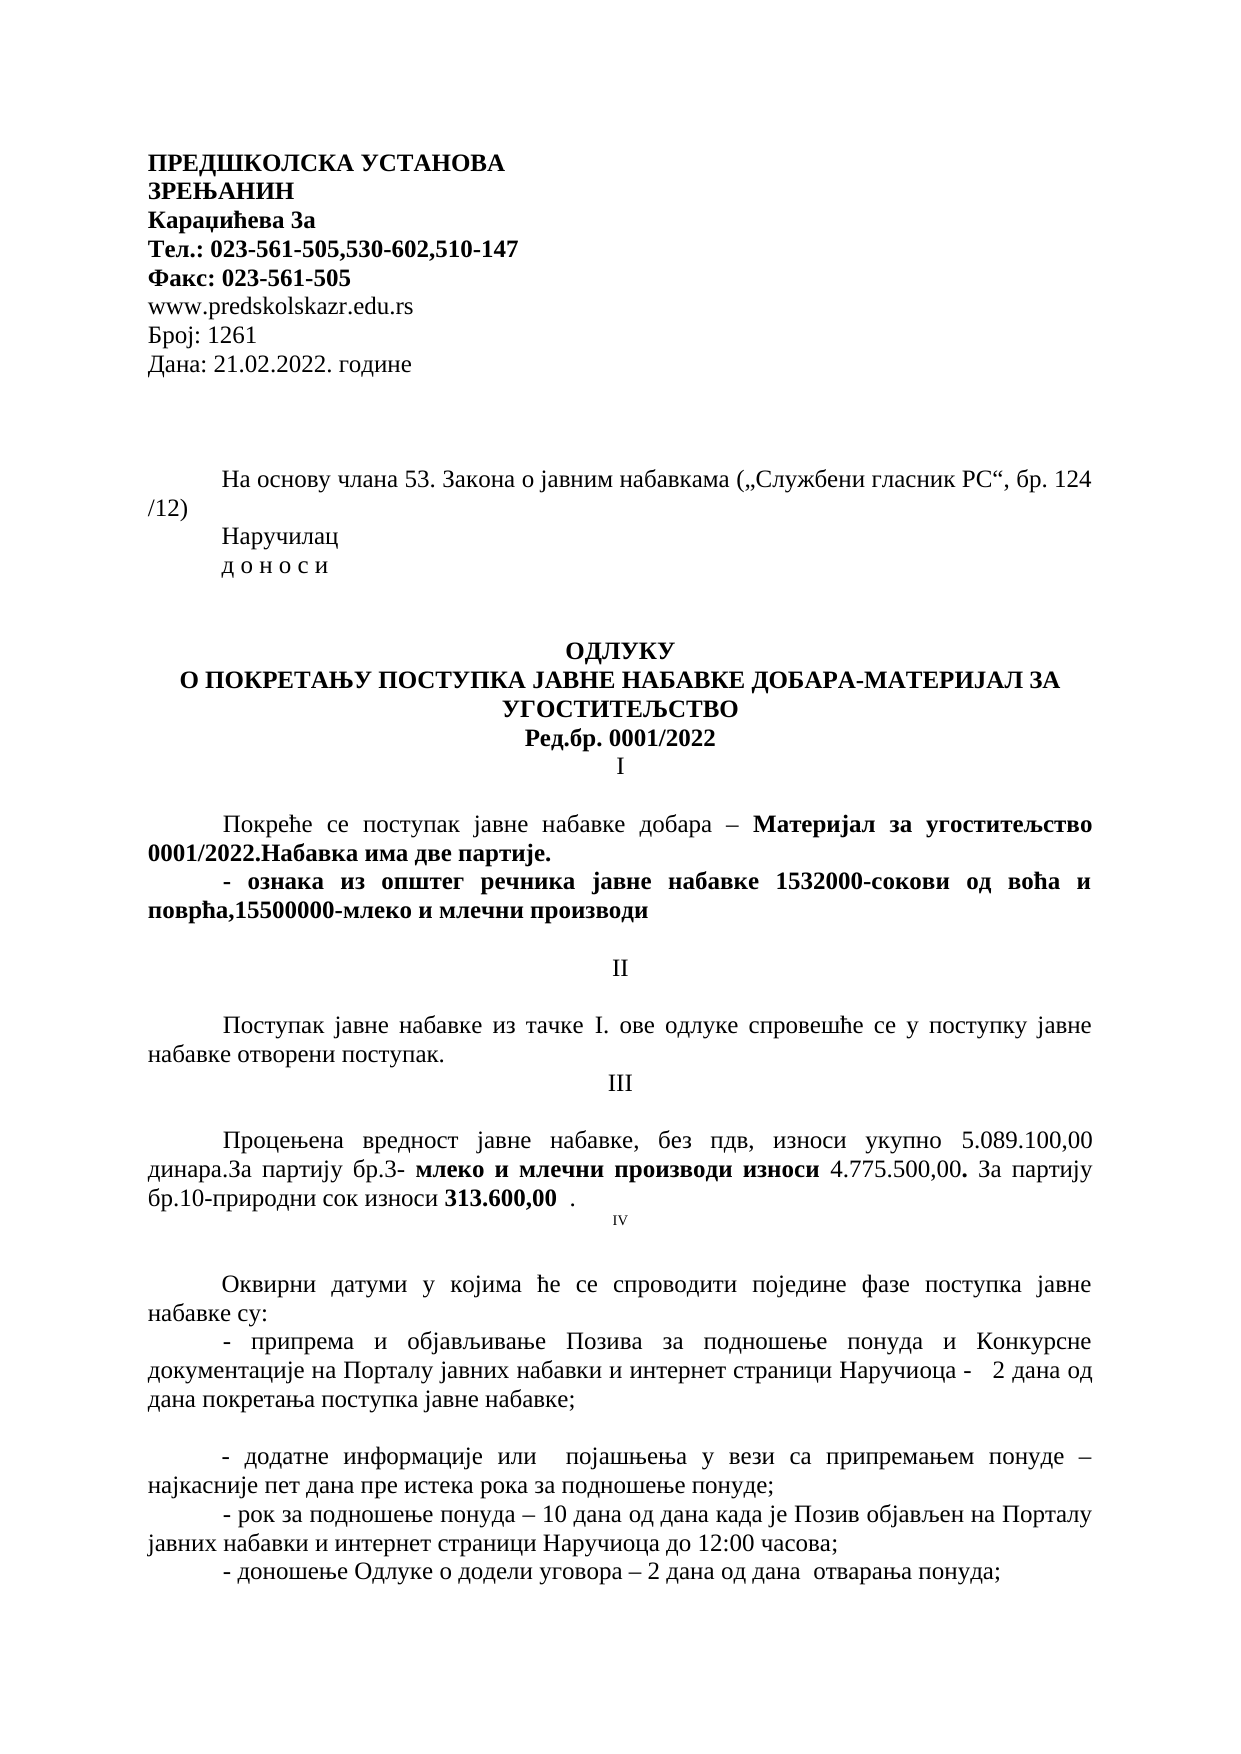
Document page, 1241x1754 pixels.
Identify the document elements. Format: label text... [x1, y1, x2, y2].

text - рок за подношење понуда – 10 дана од дана када је Позив објављен на Порталу јавних набавки и интернет страници Наручиоца до 12:00 часова; [148, 1499, 1093, 1556]
text О ПОКРЕТАЊУ ПОСТУПКА ЈАВНЕ НАБАВКЕ ДОБАРА-МАТЕРИЈАЛ ЗА УГОСТИТЕЉСТВО [148, 665, 1093, 723]
text ЗРЕЊАНИН [148, 176, 1093, 205]
text Процењена вредност јавне набавке, без пдв, износи укупно 5.089.100,00 динара.За партију бр.3- млеко и млечни производи износи 4.775.500,00. За партију бр.10-природни сок износи 313.600,00 . [148, 1125, 1093, 1211]
text - ознака из општег речника јавне набавке 1532000-сокови од воћа и поврћа,15500000-млеко и млечни производи [148, 866, 1093, 924]
text III [148, 1068, 1093, 1096]
text Оквирни датуми у којима ће се спроводити поједине фазе поступка јавне набавке су: [148, 1269, 1093, 1326]
text Покреће се поступак јавне набавке добара – Материјал за угоститељство 0001/2022.Набавка има две партије. [148, 809, 1093, 866]
text Факс: 023-561-505 [148, 263, 1093, 291]
text ПРЕДШКОЛСКА УСТАНОВА [148, 148, 1093, 176]
text Наручилац [148, 521, 1093, 550]
text - припрема и објављивање Позива за подношење понуда и Конкурсне документације на Порталу јавних набавки и интернет страници Наручиоца - 2 дана од дана покретања поступка јавне набавке; [148, 1326, 1093, 1413]
text - доношење Одлуке о додели уговора – 2 дана од дана отварања понуда; [148, 1556, 1093, 1585]
text Број: 1261 [148, 320, 1093, 349]
text www.predskolskazr.edu.rs [148, 291, 1093, 320]
text Ред.бр. 0001/2022 [148, 723, 1093, 751]
text ОДЛУКУ [148, 636, 1093, 665]
text Караџићева 3а [148, 205, 1093, 234]
text д о н о с и [148, 550, 1093, 579]
text Дана: 21.02.2022. године [148, 349, 1093, 378]
text Тел.: 023-561-505,530-602,510-147 [148, 234, 1093, 263]
text Поступак јавне набавке из тачке I. oве одлуке спровешће се у поступку јавне набавке отворени поступак. [148, 1010, 1093, 1068]
text - додатне информације или појашњења у вези са припремањем понуде – најкасније пет дана пре истека рока за подношење понуде; [148, 1441, 1093, 1499]
text На основу члана 53. Закона о јавним набавкама („Службени гласник РС“, бр. 124 /12) [148, 464, 1093, 521]
text I [148, 751, 1093, 780]
subtitle IV [148, 1211, 1093, 1240]
text II [148, 953, 1093, 981]
